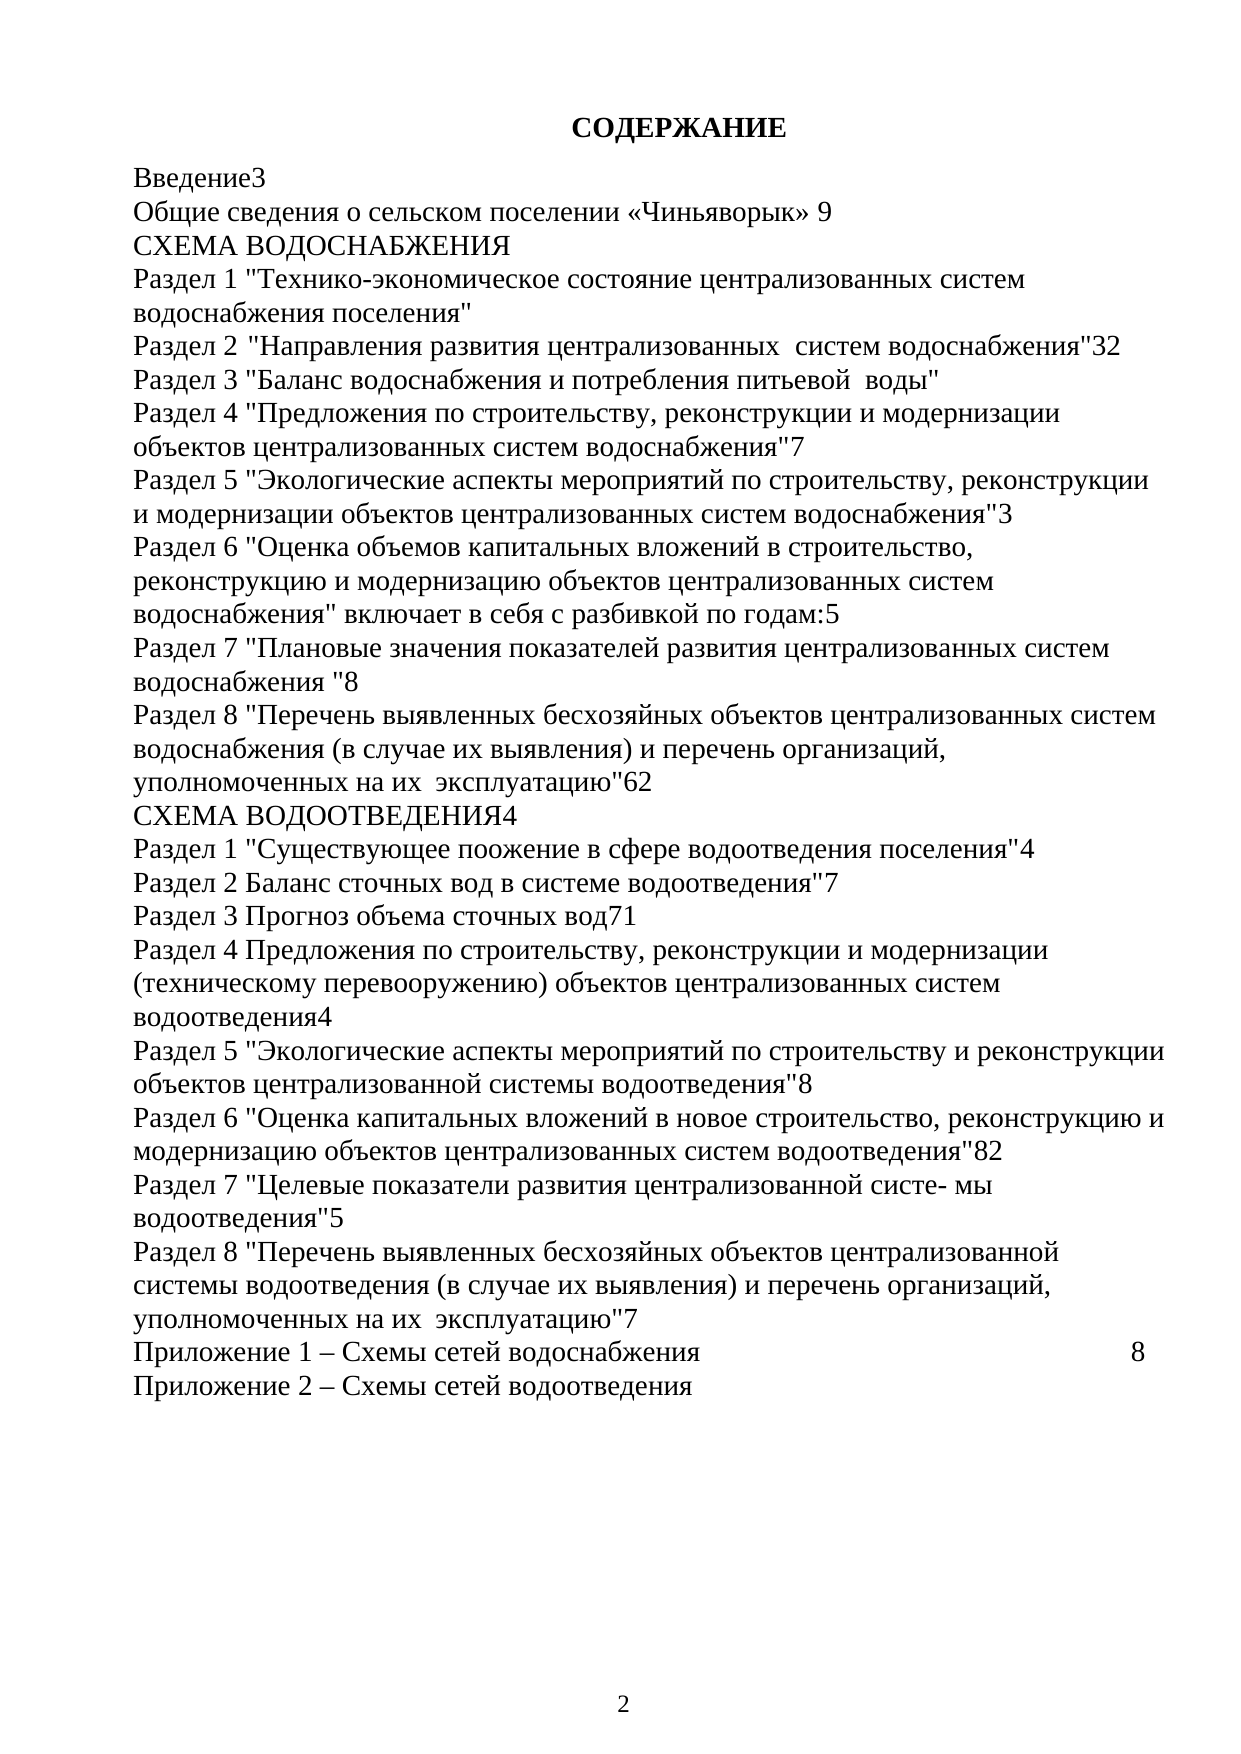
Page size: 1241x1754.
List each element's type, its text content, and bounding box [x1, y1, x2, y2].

text Раздел 2 "Направления развития централизованных систем водоснабжения" 32 [133, 328, 1166, 362]
text Раздел 4 "Предложения по строительству, реконструкции и модернизации объектов централизованных систем водоснабжения" 47 [133, 395, 1166, 462]
subtitle СОДЕРЖАНИЕ [133, 110, 1166, 144]
text Раздел 5 "Экологические аспекты мероприятий по строительству и реконструкции объектов централизованной системы водоотведения" 78 [133, 1033, 1166, 1100]
text Приложение 1 – Схемы сетей водоснабжения 88 [133, 1334, 1166, 1368]
text Приложение 2 – Схемы сетей водоотведения 89 [133, 1368, 1166, 1402]
text Раздел 8 "Перечень выявленных бесхозяйных объектов централизованных систем водоснабжения (в случае их выявления) и перечень организаций, уполномоченных на их эксплуатацию" 62 [133, 697, 1166, 798]
text Раздел 1 "Существующее поожение в сфере водоотведения поселения" 64 [133, 831, 1166, 865]
text Раздел 5 "Экологические аспекты мероприятий по строительству, реконструкции и модернизации объектов централизованных систем водоснабжения" 53 [133, 462, 1166, 529]
text Раздел 1 "Технико-экономическое состояние централизованных систем водоснабжения поселения" 11 [133, 261, 1166, 328]
text Раздел 4 Предложения по строительству, реконструкции и модернизации (техническому перевооружению) объектов централизованных систем водоотведения 74 [133, 932, 1166, 1033]
text Раздел 3 Прогноз объема сточных вод 71 [133, 898, 1166, 932]
text Раздел 2 Баланс сточных вод в системе водоотведения" 67 [133, 865, 1166, 898]
text Общие сведения о сельском поселении «Чиньяворык» 9 [133, 194, 1166, 228]
text Раздел 8 "Перечень выявленных бесхозяйных объектов централизованной системы водоотведения (в случае их выявления) и перечень организаций, уполномоченных на их эксплуатацию" 87 [133, 1234, 1166, 1334]
text Раздел 6 "Оценка объемов капитальных вложений в строительство, реконструкцию и модернизацию объектов централизованных систем водоснабжения" включает в себя с разбивкой по годам: 55 [133, 529, 1166, 630]
text Раздел 7 "Плановые значения показателей развития централизованных систем водоснабжения " 58 [133, 630, 1166, 697]
text Раздел 7 "Целевые показатели развития централизованной систе- мы водоотведения" 85 [133, 1167, 1166, 1234]
text Раздел 6 "Оценка капитальных вложений в новое строительство, реконструкцию и модернизацию объектов централизованных систем водоотведения" 82 [133, 1100, 1166, 1167]
text Введение 3 [133, 161, 1166, 194]
text Раздел 3 "Баланс водоснабжения и потребления питьевой воды" 31 [133, 362, 1166, 395]
text СХЕМА ВОДОСНАБЖЕНИЯ 11 [133, 228, 1166, 261]
text СХЕМА ВОДООТВЕДЕНИЯ 64 [133, 798, 1166, 831]
